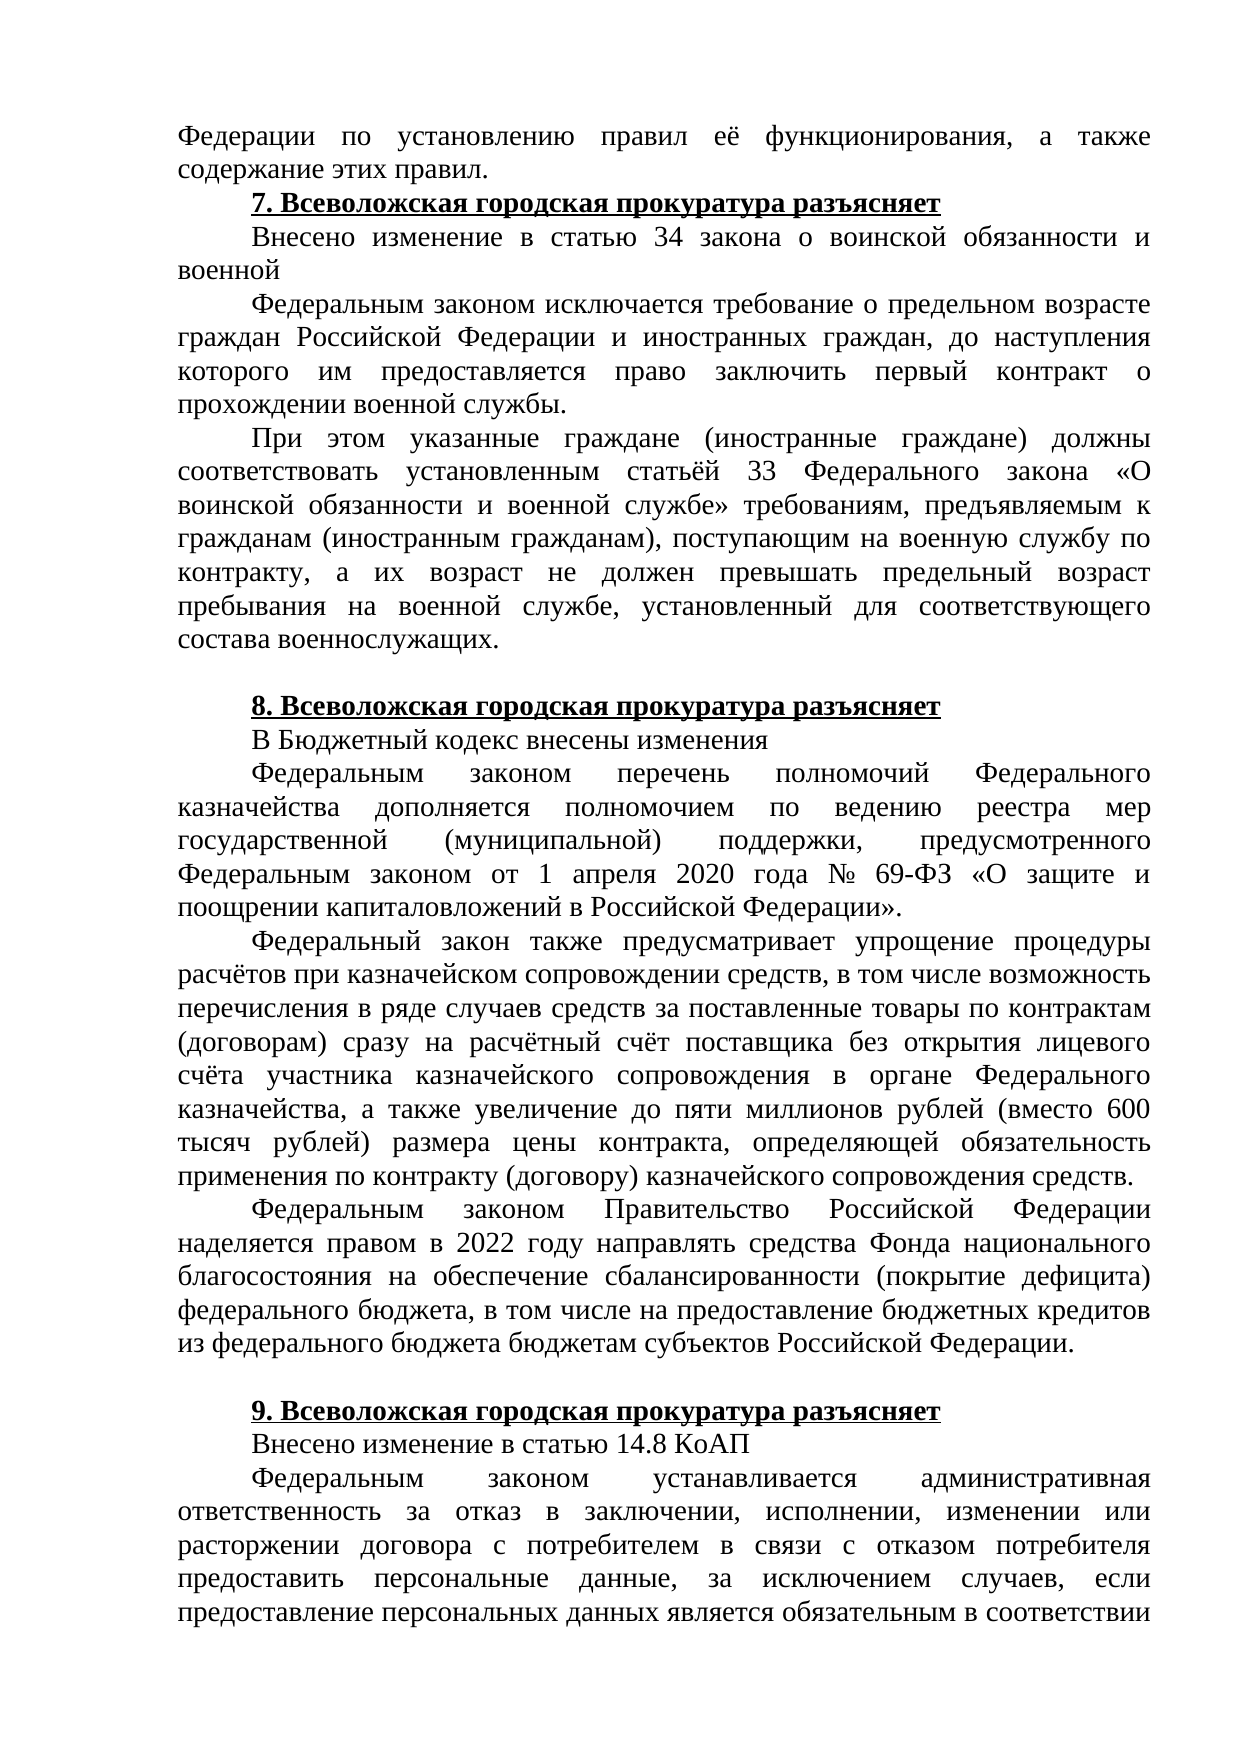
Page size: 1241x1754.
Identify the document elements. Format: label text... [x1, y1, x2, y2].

text Федеральным законом исключается требование о предельном возрасте граждан Российской Федерации и иностранных граждан, до наступления которого им предоставляется право заключить первый контракт о прохождении военной службы. [177, 286, 1152, 420]
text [177, 118, 1152, 185]
text Федеральным законом Правительство Российской Федерации наделяется правом в 2022 году направлять средства Фонда национального благосостояния на обеспечение сбалансированности (покрытие дефицита) федерального бюджета, в том числе на предоставление бюджетных кредитов из федерального бюджета бюджетам субъектов Российской Федерации. [177, 1191, 1152, 1359]
text Федеральный закон также предусматривает упрощение процедуры расчётов при казначейском сопровождении средств, в том числе возможность перечисления в ряде случаев средств за поставленные товары по контрактам (договорам) сразу на расчётный счёт поставщика без открытия лицевого счёта участника казначейского сопровождения в органе Федерального казначейства, а также увеличение до пяти миллионов рублей (вместо 600 тысяч рублей) размера цены контракта, определяющей обязательность применения по контракту (договору) казначейского сопровождения средств. [177, 923, 1152, 1191]
text В Бюджетный кодекс внесены изменения [177, 722, 1152, 755]
text 8. Всеволожская городская прокуратура разъясняет [177, 688, 1152, 722]
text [177, 1460, 1152, 1627]
text 7. Всеволожская городская прокуратура разъясняет [177, 185, 1152, 219]
text Внесено изменение в статью 14.8 КоАП [177, 1426, 1152, 1460]
text Внесено изменение в статью 34 закона о воинской обязанности и военной [177, 219, 1152, 286]
text 9. Всеволожская городская прокуратура разъясняет [177, 1393, 1152, 1426]
text При этом указанные граждане (иностранные граждане) должны соответствовать установленным статьёй 33 Федерального закона «О воинской обязанности и военной службе» требованиям, предъявляемым к гражданам (иностранным гражданам), поступающим на военную службу по контракту, а их возраст не должен превышать предельный возраст пребывания на военной службе, установленный для соответствующего состава военнослужащих. [177, 420, 1152, 655]
text Федеральным законом перечень полномочий Федерального казначейства дополняется полномочием по ведению реестра мер государственной (муниципальной) поддержки, предусмотренного Федеральным законом от 1 апреля 2020 года № 69-ФЗ «О защите и поощрении капиталовложений в Российской Федерации». [177, 755, 1152, 923]
